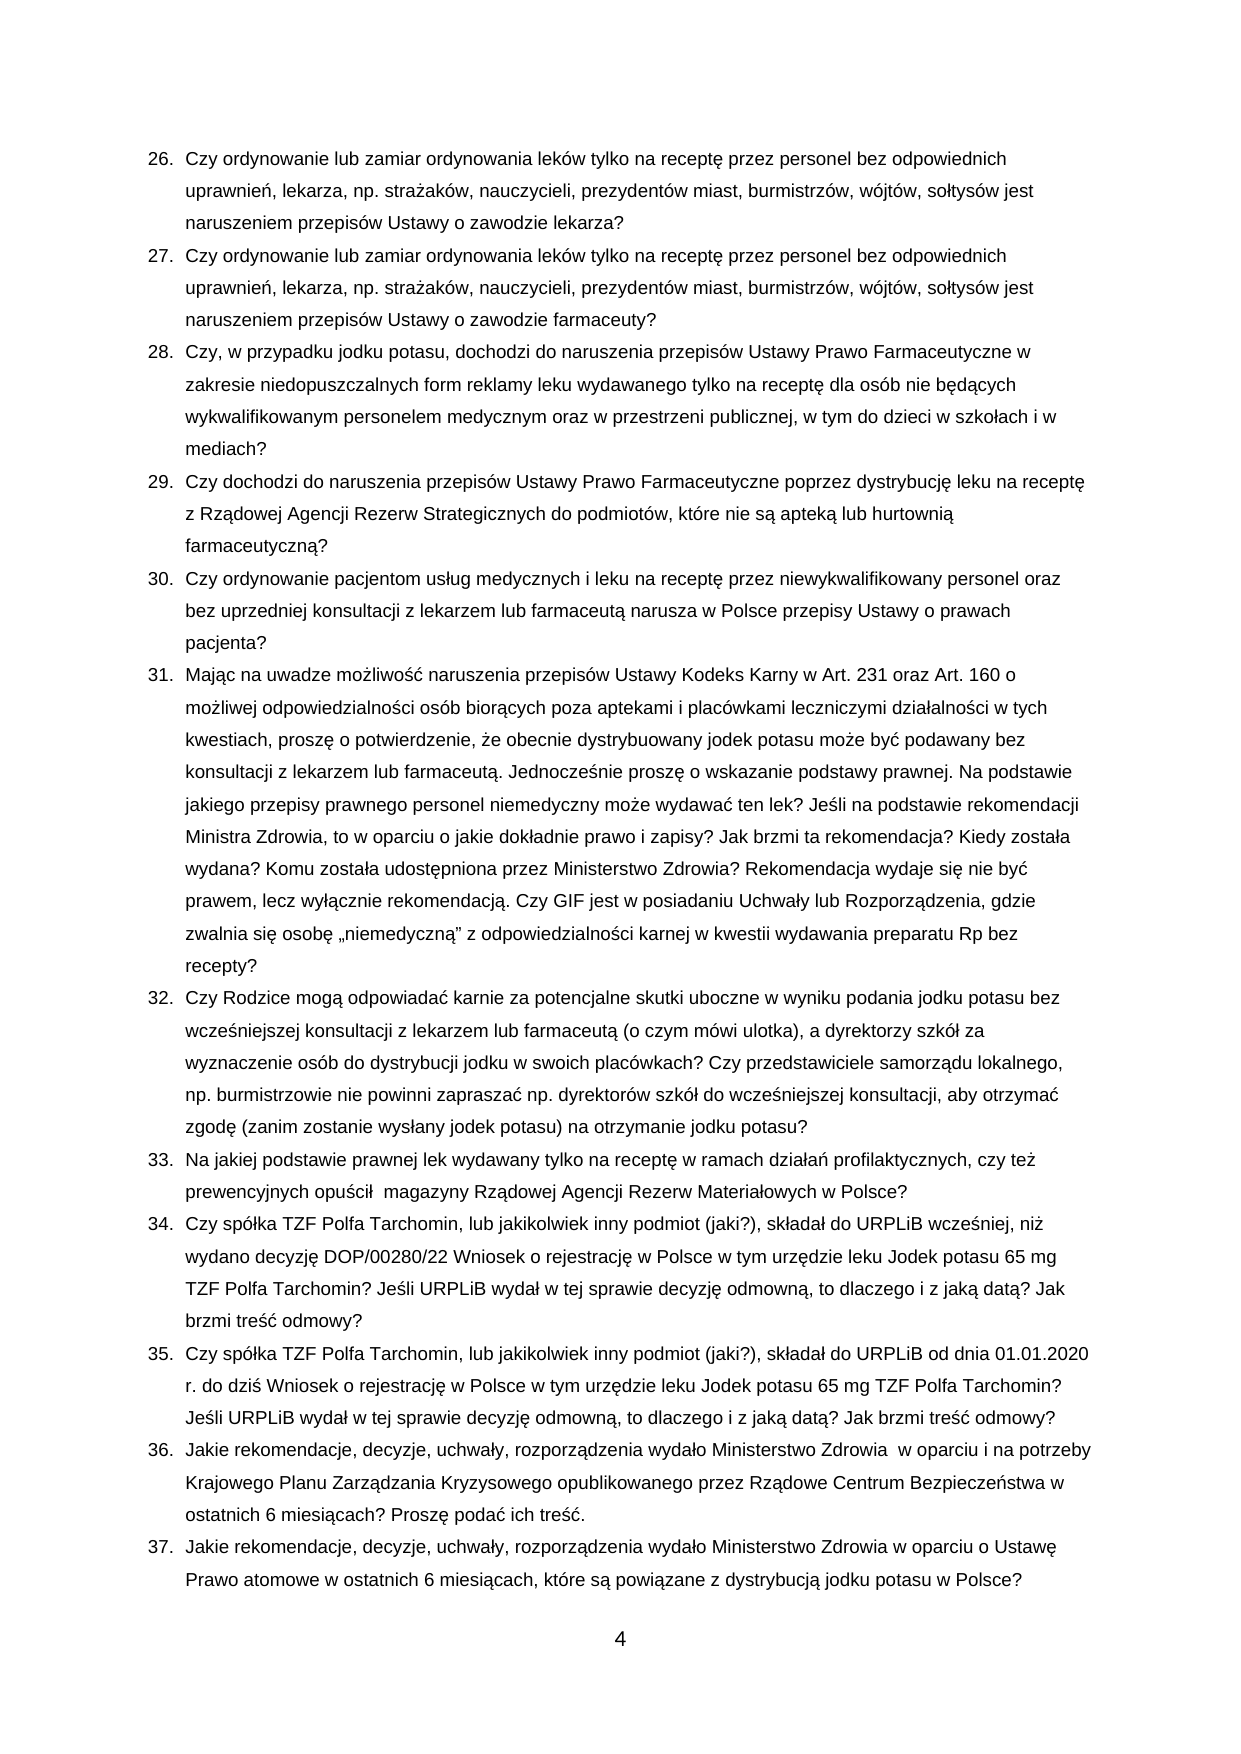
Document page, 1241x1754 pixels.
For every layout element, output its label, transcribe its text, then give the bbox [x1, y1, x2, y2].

list Na jakiej podstawie prawnej lek wydawany tylko na receptę w ramach działań profilaktycznych, czy też prewencyjnych opuścił magazyny Rządowej Agencji Rezerw Materiałowych w Polsce? [148, 1149, 1093, 1202]
list Czy dochodzi do naruszenia przepisów Ustawy Prawo Farmaceutyczne poprzez dystrybucję leku na receptę z Rządowej Agencji Rezerw Strategicznych do podmiotów, które nie są apteką lub hurtownią farmaceutyczną? [148, 471, 1093, 557]
list Czy ordynowanie lub zamiar ordynowania leków tylko na receptę przez personel bez odpowiednich uprawnień, lekarza, np. strażaków, nauczycieli, prezydentów miast, burmistrzów, wójtów, sołtysów jest naruszeniem przepisów Ustawy o zawodzie farmaceuty? [148, 244, 1093, 331]
list Czy ordynowanie lub zamiar ordynowania leków tylko na receptę przez personel bez odpowiednich uprawnień, lekarza, np. strażaków, nauczycieli, prezydentów miast, burmistrzów, wójtów, sołtysów jest naruszeniem przepisów Ustawy o zawodzie lekarza? [148, 148, 1093, 234]
list Jakie rekomendacje, decyzje, uchwały, rozporządzenia wydało Ministerstwo Zdrowia w oparciu i na potrzeby Krajowego Planu Zarządzania Kryzysowego opublikowanego przez Rządowe Centrum Bezpieczeństwa w ostatnich 6 miesiącach? Proszę podać ich treść. [148, 1439, 1093, 1525]
list Czy ordynowanie pacjentom usług medycznych i leku na receptę przez niewykwalifikowany personel oraz bez uprzedniej konsultacji z lekarzem lub farmaceutą narusza w Polsce przepisy Ustawy o prawach pacjenta? [148, 567, 1093, 653]
list Czy spółka TZF Polfa Tarchomin, lub jakikolwiek inny podmiot (jaki?), składał do URPLiB od dnia 01.01.2020 r. do dziś Wniosek o rejestrację w Polsce w tym urzędzie leku Jodek potasu 65 mg TZF Polfa Tarchomin? Jeśli URPLiB wydał w tej sprawie decyzję odmowną, to dlaczego i z jaką datą? Jak brzmi treść odmowy? [148, 1342, 1093, 1428]
list Mając na uwadze możliwość naruszenia przepisów Ustawy Kodeks Karny w Art. 231 oraz Art. 160 o możliwej odpowiedzialności osób biorących poza aptekami i placówkami leczniczymi działalności w tych kwestiach, proszę o potwierdzenie, że obecnie dystrybuowany jodek potasu może być podawany bez konsultacji z lekarzem lub farmaceutą. Jednocześnie proszę o wskazanie podstawy prawnej. Na podstawie jakiego przepisy prawnego personel niemedyczny może wydawać ten lek? Jeśli na podstawie rekomendacji Ministra Zdrowia, to w oparciu o jakie dokładnie prawo i zapisy? Jak brzmi ta rekomendacja? Kiedy została wydana? Komu została udostępniona przez Ministerstwo Zdrowia? Rekomendacja wydaje się nie być prawem, lecz wyłącznie rekomendacją. Czy GIF jest w posiadaniu Uchwały lub Rozporządzenia, gdzie zwalnia się osobę „niemedyczną” z odpowiedzialności karnej w kwestii wydawania preparatu Rp bez recepty? [148, 664, 1093, 976]
list Czy, w przypadku jodku potasu, dochodzi do naruszenia przepisów Ustawy Prawo Farmaceutyczne w zakresie niedopuszczalnych form reklamy leku wydawanego tylko na receptę dla osób nie będących wykwalifikowanym personelem medycznym oraz w przestrzeni publicznej, w tym do dzieci w szkołach i w mediach? [148, 341, 1093, 460]
list Czy Rodzice mogą odpowiadać karnie za potencjalne skutki uboczne w wyniku podania jodku potasu bez wcześniejszej konsultacji z lekarzem lub farmaceutą (o czym mówi ulotka), a dyrektorzy szkół za wyznaczenie osób do dystrybucji jodku w swoich placówkach? Czy przedstawiciele samorządu lokalnego, np. burmistrzowie nie powinni zapraszać np. dyrektorów szkół do wcześniejszej konsultacji, aby otrzymać zgodę (zanim zostanie wysłany jodek potasu) na otrzymanie jodku potasu? [148, 987, 1093, 1138]
list Jakie rekomendacje, decyzje, uchwały, rozporządzenia wydało Ministerstwo Zdrowia w oparciu o Ustawę Prawo atomowe w ostatnich 6 miesiącach, które są powiązane z dystrybucją jodku potasu w Polsce? [148, 1536, 1093, 1590]
list Czy spółka TZF Polfa Tarchomin, lub jakikolwiek inny podmiot (jaki?), składał do URPLiB wcześniej, niż wydano decyzję DOP/00280/22 Wniosek o rejestrację w Polsce w tym urzędzie leku Jodek potasu 65 mg TZF Polfa Tarchomin? Jeśli URPLiB wydał w tej sprawie decyzję odmowną, to dlaczego i z jaką datą? Jak brzmi treść odmowy? [148, 1213, 1093, 1332]
